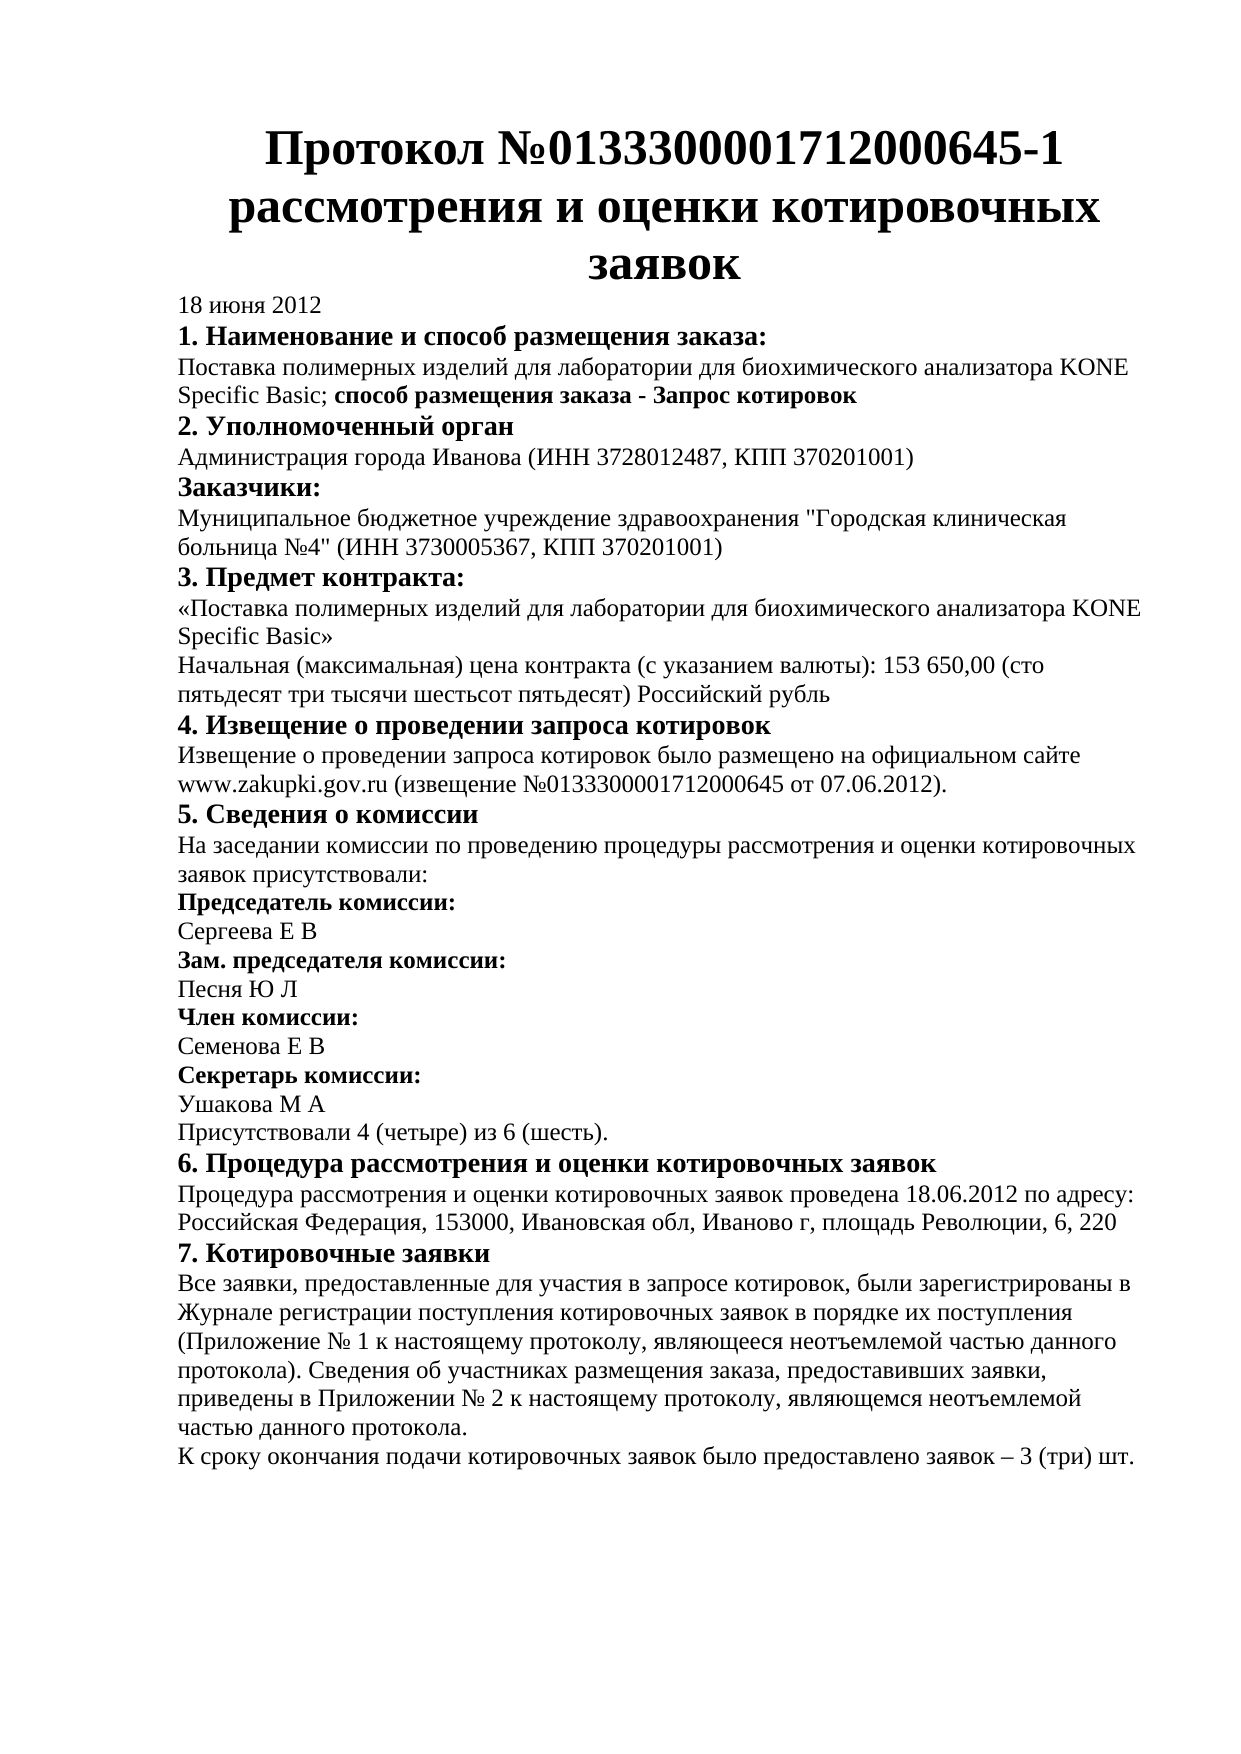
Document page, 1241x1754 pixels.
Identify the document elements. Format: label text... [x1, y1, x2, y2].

text 2. Уполномоченный орган [177, 409, 1152, 442]
text Секретарь комиссии: Ушакова М А [177, 1060, 1152, 1117]
text 18 июня 2012 [177, 291, 1152, 319]
text Зам. председателя комиссии: Песня Ю Л [177, 945, 1152, 1002]
text Муниципальное бюджетное учреждение здравоохранения "Городская клиническая больница №4" (ИНН 3730005367, КПП 370201001) [177, 503, 1152, 560]
text 7. Котировочные заявки [177, 1236, 1152, 1268]
text На заседании комиссии по проведению процедуры рассмотрения и оценки котировочных заявок присутствовали: [177, 830, 1152, 887]
text 6. Процедура рассмотрения и оценки котировочных заявок [177, 1146, 1152, 1179]
text Член комиссии: Семенова Е В [177, 1002, 1152, 1060]
text Поставка полимерных изделий для лаборатории для биохимического анализатора KONE Specific Basic; способ размещения заказа - Запрос котировок [177, 352, 1152, 409]
text 4. Извещение о проведении запроса котировок [177, 708, 1152, 740]
text «Поставка полимерных изделий для лаборатории для биохимического анализатора KONE Specific Basic» Начальная (максимальная) цена контракта (с указанием валюты): 153 650,00 (сто пятьдесят три тысячи шестьсот пятьдесят) Российский рубль [177, 593, 1152, 708]
text К сроку окончания подачи котировочных заявок было предоставлено заявок – 3 (три) шт. [177, 1441, 1152, 1470]
text Заказчики: [177, 470, 1152, 503]
text Процедура рассмотрения и оценки котировочных заявок проведена 18.06.2012 по адресу: Российская Федерация, 153000, Ивановская обл, Иваново г, площадь Революции, 6, 220 [177, 1179, 1152, 1236]
text 3. Предмет контракта: [177, 560, 1152, 593]
text 5. Сведения о комиссии [177, 798, 1152, 830]
text Протокол №0133300001712000645-1 [177, 118, 1152, 176]
text Извещение о проведении запроса котировок было размещено на официальном сайте www.zakupki.gov.ru (извещение №0133300001712000645 от 07.06.2012). [177, 740, 1152, 798]
text Присутствовали 4 (четыре) из 6 (шесть). [177, 1117, 1152, 1146]
text Администрация города Иванова (ИНН 3728012487, КПП 370201001) [177, 442, 1152, 470]
text рассмотрения и оценки котировочных заявок [177, 176, 1152, 291]
text 1. Наименование и способ размещения заказа: [177, 319, 1152, 352]
text Все заявки, предоставленные для участия в запросе котировок, были зарегистрированы в Журнале регистрации поступления котировочных заявок в порядке их поступления (Приложение № 1 к настоящему протоколу, являющееся неотъемлемой частью данного протокола). Сведения об участниках размещения заказа, предоставивших заявки, приведены в Приложении № 2 к настоящему протоколу, являющемся неотъемлемой частью данного протокола. [177, 1268, 1152, 1441]
text Председатель комиссии: Сергеева Е В [177, 887, 1152, 945]
